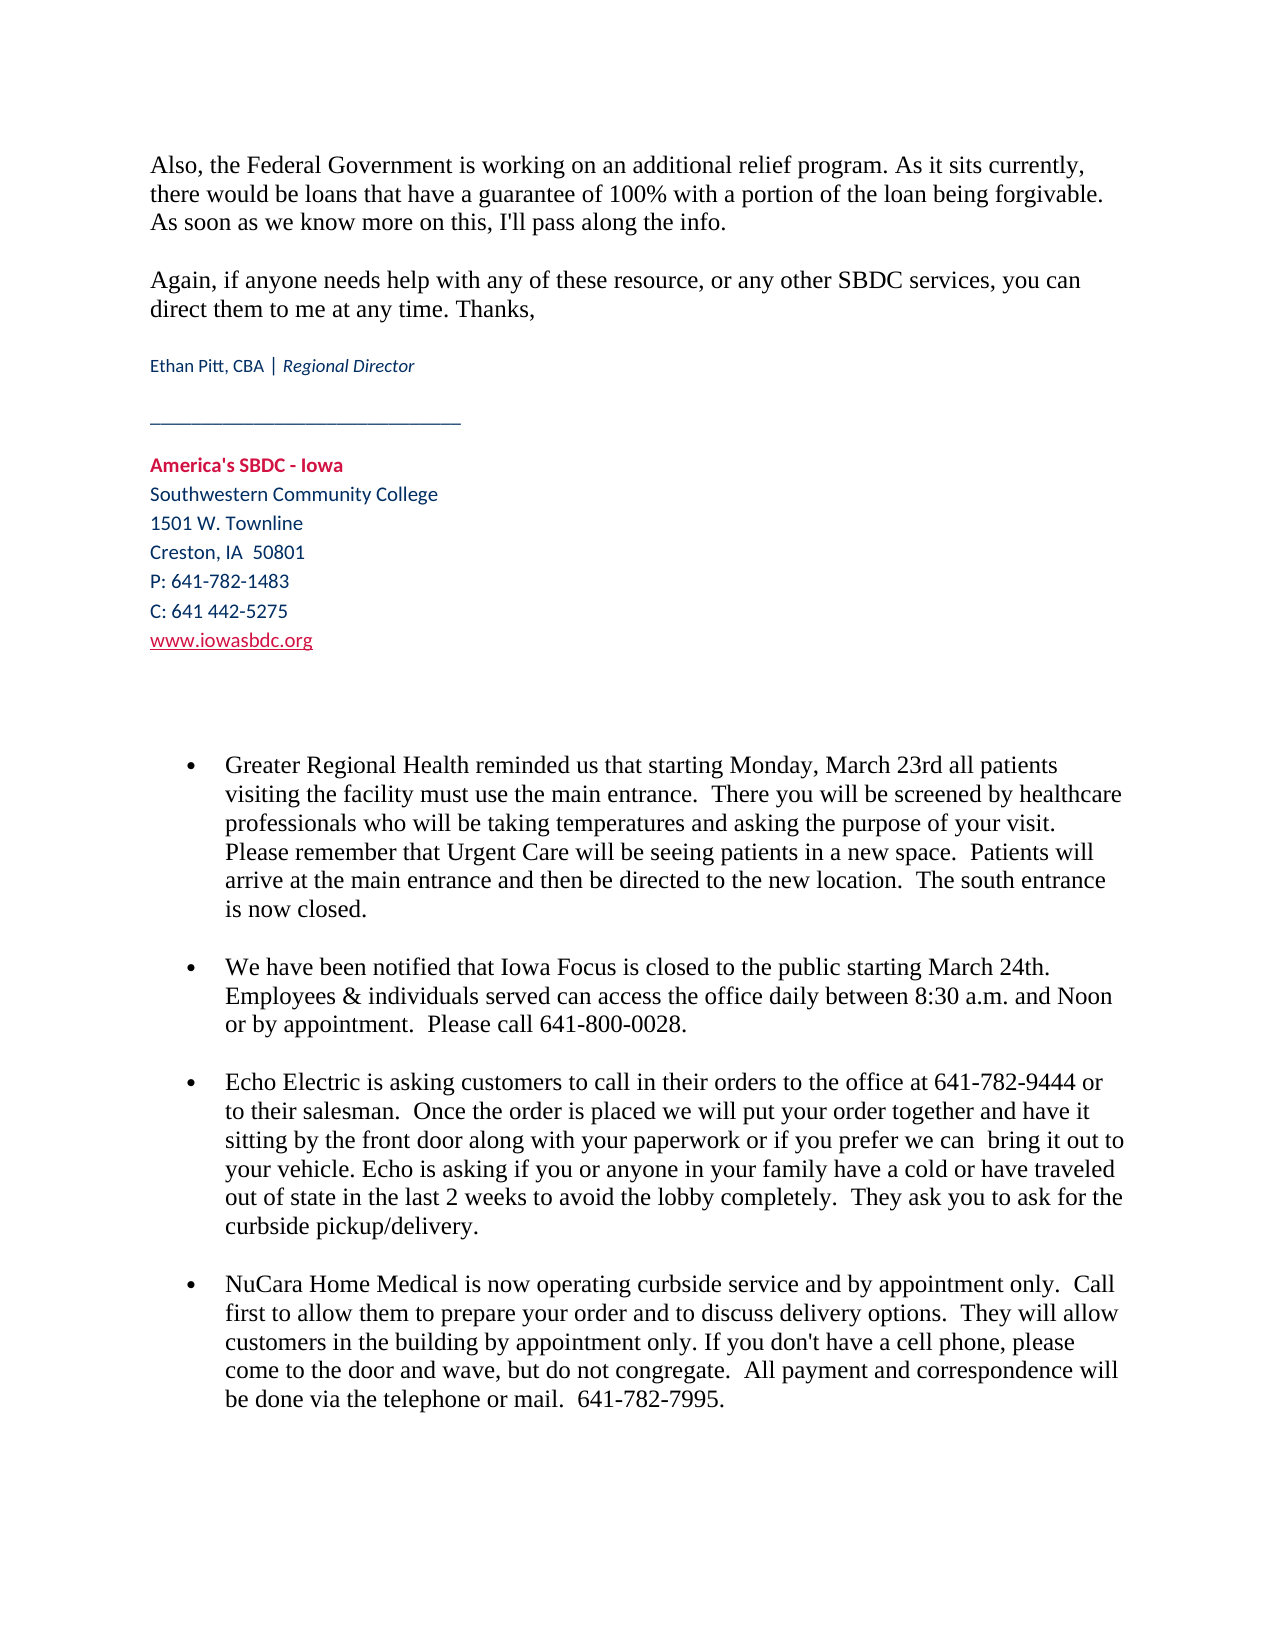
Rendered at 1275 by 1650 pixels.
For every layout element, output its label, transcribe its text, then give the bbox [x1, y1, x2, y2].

text Also, the Federal Government is working on an additional relief program. As it sits currently, there would be loans that have a guarantee of 100% with a portion of the loan being forgivable. As soon as we know more on this, I'll pass along the info. [150, 150, 1125, 236]
text Again, if anyone needs help with any of these resource, or any other SBDC services, you can direct them to me at any time. Thanks, [150, 265, 1125, 323]
list Echo Electric is asking customers to call in their orders to the office at 641-782-9444 or to their salesman. Once the order is placed we will put your order together and have it sitting by the front door along with your paperwork or if you prefer we can bring it out to your vehicle. Echo is asking if you or anyone in your family have a cold or have traveled out of state in the last 2 weeks to avoid the lobby completely. They ask you to ask for the curbside pickup/delivery. [187, 1067, 1125, 1240]
list NuCara Home Medical is now operating curbside service and by appointment only. Call first to allow them to prepare your order and to discuss delivery options. They will allow customers in the building by appointment only. If you don't have a cell phone, please come to the door and wave, but do not congregate. All payment and correspondence will be done via the telephone or mail. 641-782-7995. [187, 1269, 1125, 1413]
text America's SBDC - Iowa Southwestern Community College 1501 W. Townline Creston, IA 50801 P: 641-782-1483 C: 641 442-5275 www.iowasbdc.org [150, 452, 1125, 652]
text Ethan Pitt, CBA | Regional Director [150, 352, 1125, 377]
list Greater Regional Health reminded us that starting Monday, March 23rd all patients visiting the facility must use the main entrance. There you will be screened by healthcare professionals who will be taking temperatures and asking the purpose of your visit. Please remember that Urgent Care will be seeing patients in a new space. Patients will arrive at the main entrance and then be directed to the new location. The south entrance is now closed. [187, 750, 1125, 923]
text ______________________________ [150, 402, 1125, 427]
list We have been notified that Iowa Focus is closed to the public starting March 24th. Employees & individuals served can access the office daily between 8:30 a.m. and Noon or by appointment. Please call 641-800-0028. [187, 952, 1125, 1038]
